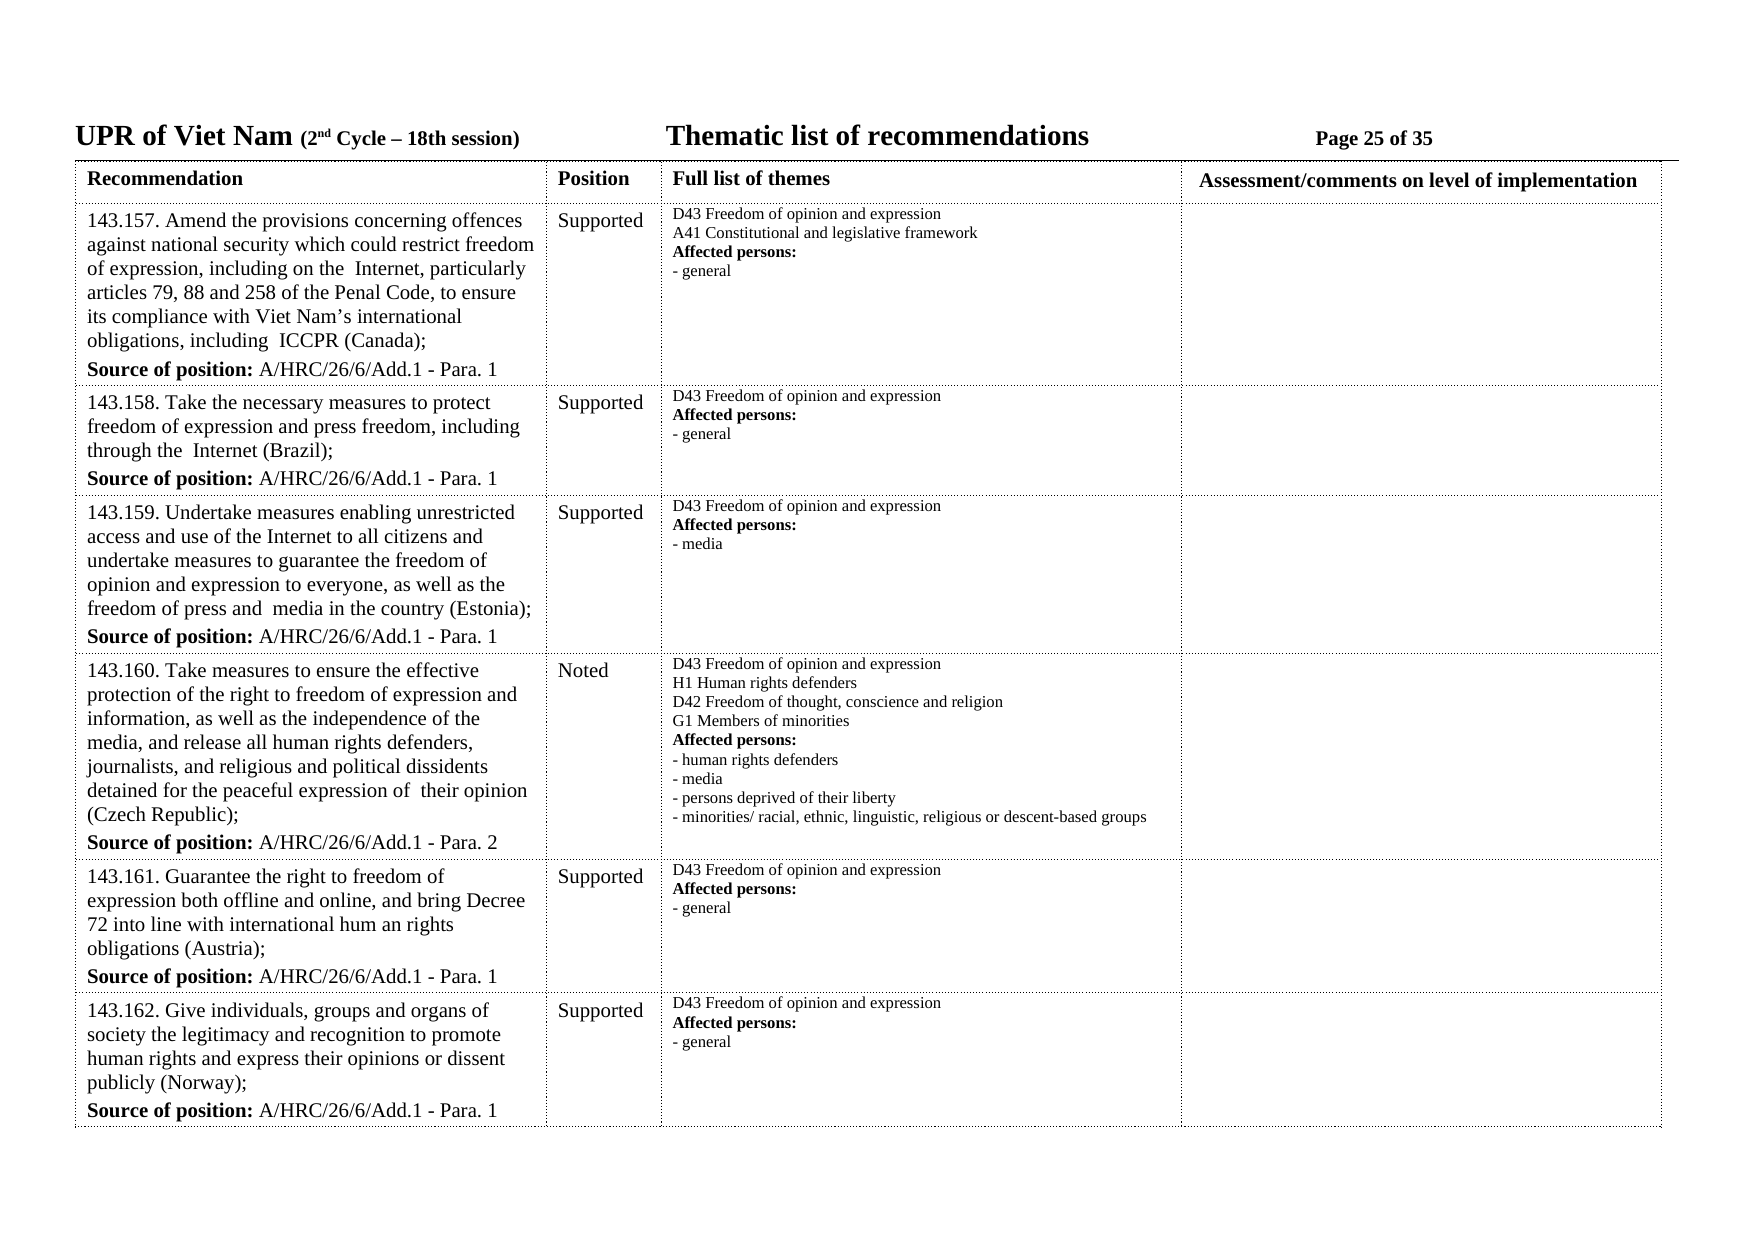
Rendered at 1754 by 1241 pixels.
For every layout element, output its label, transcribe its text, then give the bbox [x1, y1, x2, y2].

table_cell Supported [546, 992, 661, 1126]
table_cell 143.162. Give individuals, groups and organs of society the legitimacy and recognition to promote human rights and express their opinions or dissent publicly (Norway); Source of position: A/HRC/26/6/Add.1 - Para. 1 [76, 992, 546, 1126]
table_cell D43 Freedom of opinion and expression A41 Constitutional and legislative framework Affected persons: - general [661, 203, 1182, 385]
table_cell [1182, 992, 1661, 1126]
table_cell D43 Freedom of opinion and expression Affected persons: - general [661, 385, 1182, 494]
table_cell Supported [546, 859, 661, 992]
table_header Full list of themes [661, 161, 1182, 203]
table_cell [1182, 859, 1661, 992]
table_cell [1182, 653, 1661, 858]
table_header Assessment/comments on level of implementation [1182, 161, 1661, 203]
table_cell Supported [546, 385, 661, 494]
table_cell Noted [546, 653, 661, 858]
table_cell [1182, 385, 1661, 494]
table_cell [1182, 203, 1661, 385]
table_cell 143.159. Undertake measures enabling unrestricted access and use of the Internet to all citizens and undertake measures to guarantee the freedom of opinion and expression to everyone, as well as the freedom of press and media in the country (Estonia); Source of position: A/HRC/26/6/Add.1 - Para. 1 [76, 495, 546, 652]
table_cell [1182, 495, 1661, 652]
table_cell D43 Freedom of opinion and expression H1 Human rights defenders D42 Freedom of thought, conscience and religion G1 Members of minorities Affected persons: - human rights defenders - media - persons deprived of their liberty - minorities/ racial, ethnic, linguistic, religious or descent-based groups [661, 653, 1182, 858]
table_cell Supported [546, 495, 661, 652]
table_cell D43 Freedom of opinion and expression Affected persons: - general [661, 859, 1182, 992]
table_cell 143.157. Amend the provisions concerning offences against national security which could restrict freedom of expression, including on the Internet, particularly articles 79, 88 and 258 of the Penal Code, to ensure its compliance with Viet Nam’s international obligations, including ICCPR (Canada); Source of position: A/HRC/26/6/Add.1 - Para. 1 [76, 203, 546, 385]
table_cell 143.161. Guarantee the right to freedom of expression both offline and online, and bring Decree 72 into line with international hum an rights obligations (Austria); Source of position: A/HRC/26/6/Add.1 - Para. 1 [76, 859, 546, 992]
table_cell 143.160. Take measures to ensure the effective protection of the right to freedom of expression and information, as well as the independence of the media, and release all human rights defenders, journalists, and religious and political dissidents detained for the peaceful expression of their opinion (Czech Republic); Source of position: A/HRC/26/6/Add.1 - Para. 2 [76, 653, 546, 858]
table_header Position [546, 161, 661, 203]
table_cell D43 Freedom of opinion and expression Affected persons: - general [661, 992, 1182, 1126]
table_header Recommendation [76, 161, 546, 203]
table_cell Supported [546, 203, 661, 385]
table_cell D43 Freedom of opinion and expression Affected persons: - media [661, 495, 1182, 652]
table_cell 143.158. Take the necessary measures to protect freedom of expression and press freedom, including through the Internet (Brazil); Source of position: A/HRC/26/6/Add.1 - Para. 1 [76, 385, 546, 494]
